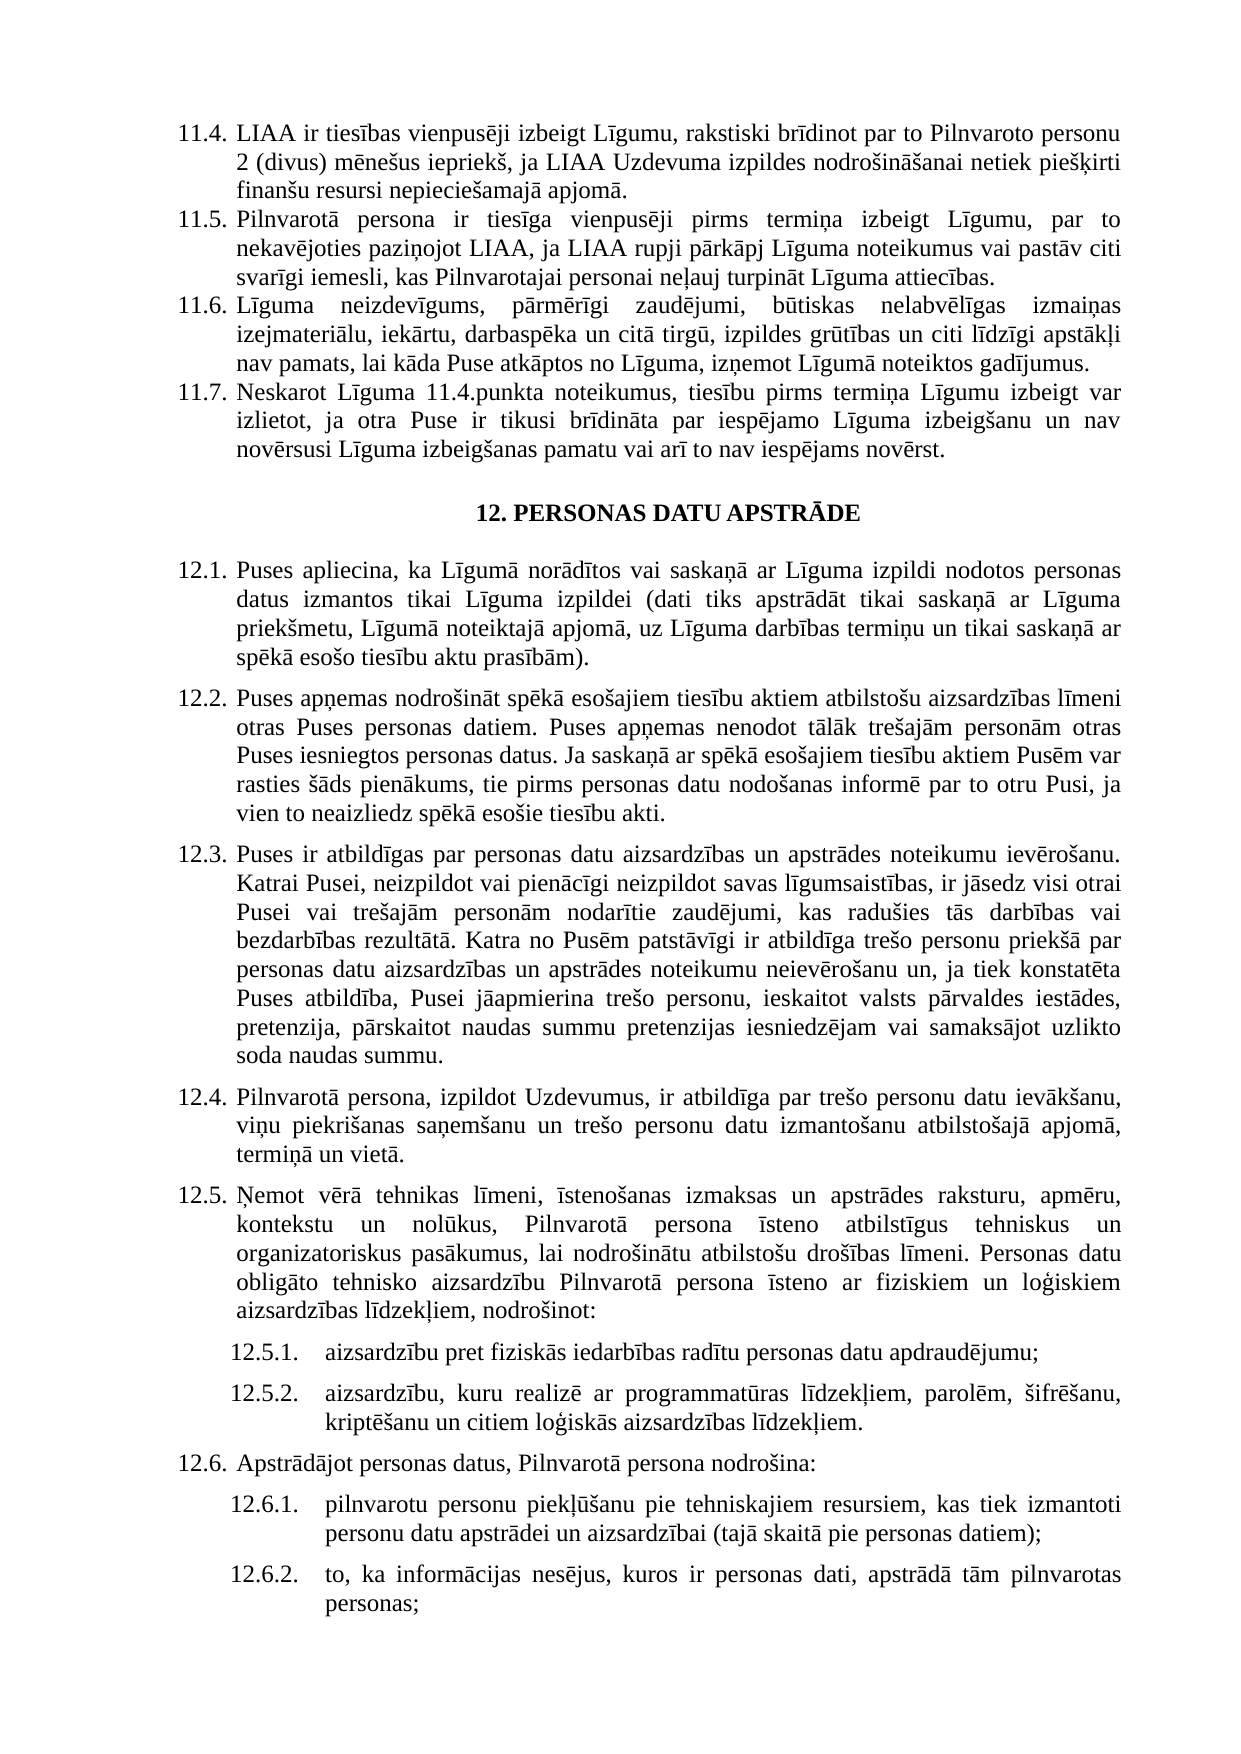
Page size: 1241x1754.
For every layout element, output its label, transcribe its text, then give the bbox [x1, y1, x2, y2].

list Ņemot vērā tehnikas līmeni, īstenošanas izmaksas un apstrādes raksturu, apmēru, kontekstu un nolūkus, Pilnvarotā persona īsteno atbilstīgus tehniskus un organizatoriskus pasākumus, lai nodrošinātu atbilstošu drošības līmeni. Personas datu obligāto tehnisko aizsardzību Pilnvarotā persona īsteno ar fiziskiem un loģiskiem aizsardzības līdzekļiem, nodrošinot: [177, 1181, 1122, 1324]
list aizsardzību, kuru realizē ar programmatūras līdzekļiem, parolēm, šifrēšanu, kriptēšanu un citiem loģiskās aizsardzības līdzekļiem. [230, 1378, 1122, 1436]
list aizsardzību pret fiziskās iedarbības radītu personas datu apdraudējumu; [230, 1337, 1122, 1366]
list Pilnvarotā persona ir tiesīga vienpusēji pirms termiņa izbeigt Līgumu, par to nekavējoties paziņojot LIAA, ja LIAA rupji pārkāpj Līguma noteikumus vai pastāv citi svarīgi iemesli, kas Pilnvarotajai personai neļauj turpināt Līguma attiecības. [177, 204, 1122, 291]
list pilnvarotu personu piekļūšanu pie tehniskajiem resursiem, kas tiek izmantoti personu datu apstrādei un aizsardzībai (tajā skaitā pie personas datiem); [230, 1489, 1122, 1547]
list Neskarot Līguma 11.4.punkta noteikumus, tiesību pirms termiņa Līgumu izbeigt var izlietot, ja otra Puse ir tikusi brīdināta par iespējamo Līguma izbeigšanu un nav novērsusi Līguma izbeigšanas pamatu vai arī to nav iespējams novērst. [177, 377, 1122, 463]
list PERSONAS DATU APSTRĀDE [215, 498, 1122, 527]
list Apstrādājot personas datus, Pilnvarotā persona nodrošina: [177, 1448, 1122, 1477]
list Puses apliecina, ka Līgumā norādītos vai saskaņā ar Līguma izpildi nodotos personas datus izmantos tikai Līguma izpildei (dati tiks apstrādāt tikai saskaņā ar Līguma priekšmetu, Līgumā noteiktajā apjomā, uz Līguma darbības termiņu un tikai saskaņā ar spēkā esošo tiesību aktu prasībām). [177, 556, 1122, 671]
list Līguma neizdevīgums, pārmērīgi zaudējumi, būtiskas nelabvēlīgas izmaiņas izejmateriālu, iekārtu, darbaspēka un citā tirgū, izpildes grūtības un citi līdzīgi apstākļi nav pamats, lai kāda Puse atkāptos no Līguma, izņemot Līgumā noteiktos gadījumus. [177, 291, 1122, 377]
list LIAA ir tiesības vienpusēji izbeigt Līgumu, rakstiski brīdinot par to Pilnvaroto personu 2 (divus) mēnešus iepriekš, ja LIAA Uzdevuma izpildes nodrošināšanai netiek piešķirti finanšu resursi nepieciešamajā apjomā. [177, 118, 1122, 204]
list Puses apņemas nodrošināt spēkā esošajiem tiesību aktiem atbilstošu aizsardzības līmeni otras Puses personas datiem. Puses apņemas nenodot tālāk trešajām personām otras Puses iesniegtos personas datus. Ja saskaņā ar spēkā esošajiem tiesību aktiem Pusēm var rasties šāds pienākums, tie pirms personas datu nodošanas informē par to otru Pusi, ja vien to neaizliedz spēkā esošie tiesību akti. [177, 683, 1122, 827]
list Puses ir atbildīgas par personas datu aizsardzības un apstrādes noteikumu ievērošanu. Katrai Pusei, neizpildot vai pienācīgi neizpildot savas līgumsaistības, ir jāsedz visi otrai Pusei vai trešajām personām nodarītie zaudējumi, kas radušies tās darbības vai bezdarbības rezultātā. Katra no Pusēm patstāvīgi ir atbildīga trešo personu priekšā par personas datu aizsardzības un apstrādes noteikumu neievērošanu un, ja tiek konstatēta Puses atbildība, Pusei jāapmierina trešo personu, ieskaitot valsts pārvaldes iestādes, pretenzija, pārskaitot naudas summu pretenzijas iesniedzējam vai samaksājot uzlikto soda naudas summu. [177, 839, 1122, 1069]
list to, ka informācijas nesējus, kuros ir personas dati, apstrādā tām pilnvarotas personas; [230, 1559, 1122, 1617]
list Pilnvarotā persona, izpildot Uzdevumus, ir atbildīga par trešo personu datu ievākšanu, viņu piekrišanas saņemšanu un trešo personu datu izmantošanu atbilstošajā apjomā, termiņā un vietā. [177, 1082, 1122, 1168]
